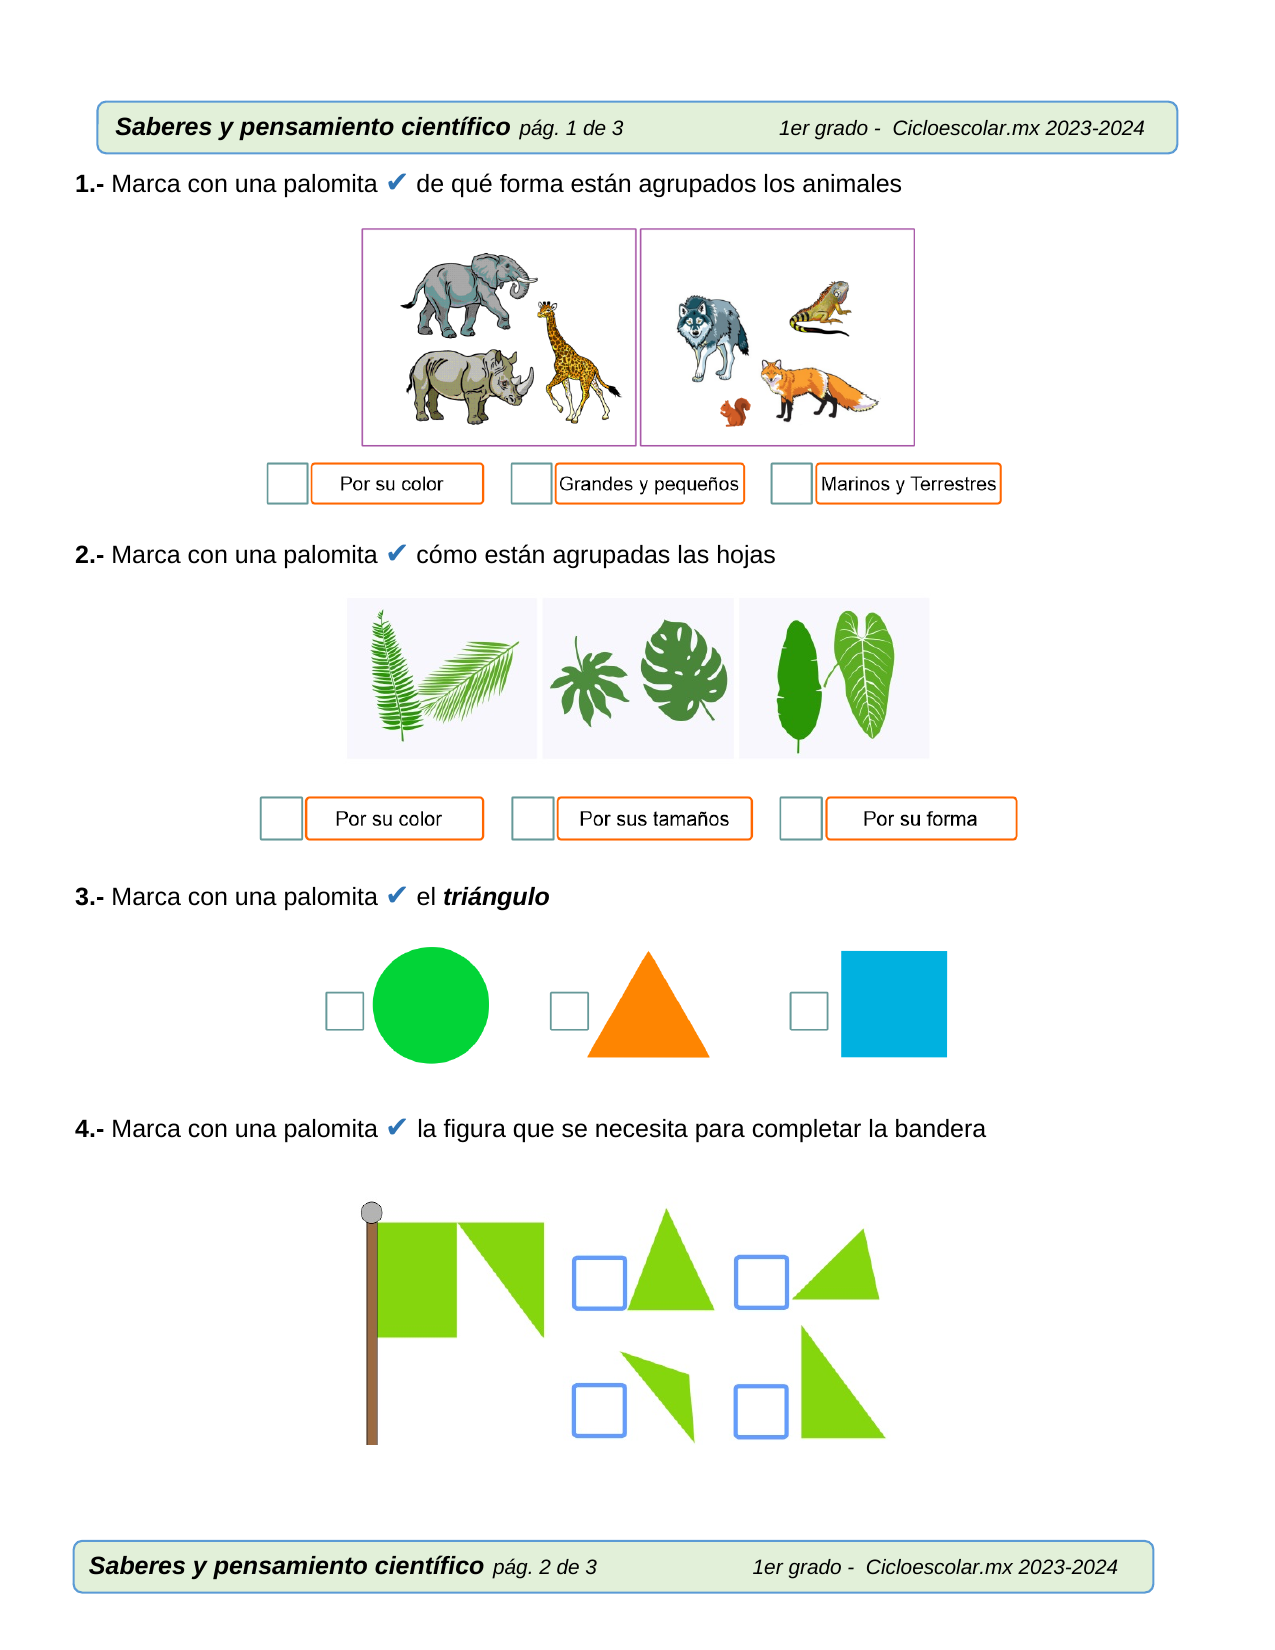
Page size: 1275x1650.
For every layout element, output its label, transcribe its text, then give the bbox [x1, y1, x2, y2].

picture [357, 222, 918, 449]
picture [343, 593, 933, 764]
text 2.- Marca con una palomita ✔ cómo están agrupadas las hojas [75, 532, 1200, 572]
picture [259, 453, 1016, 514]
picture [358, 1197, 891, 1445]
text 3.- Marca con una palomita ✔ el triángulo [75, 874, 1200, 914]
picture [255, 794, 1020, 844]
picture [315, 941, 960, 1071]
text 4.- Marca con una palomita ✔ la figura que se necesita para completar la bandera [75, 1106, 1200, 1146]
text 1.- Marca con una palomita ✔ de qué forma están agrupados los animales [75, 131, 1200, 201]
